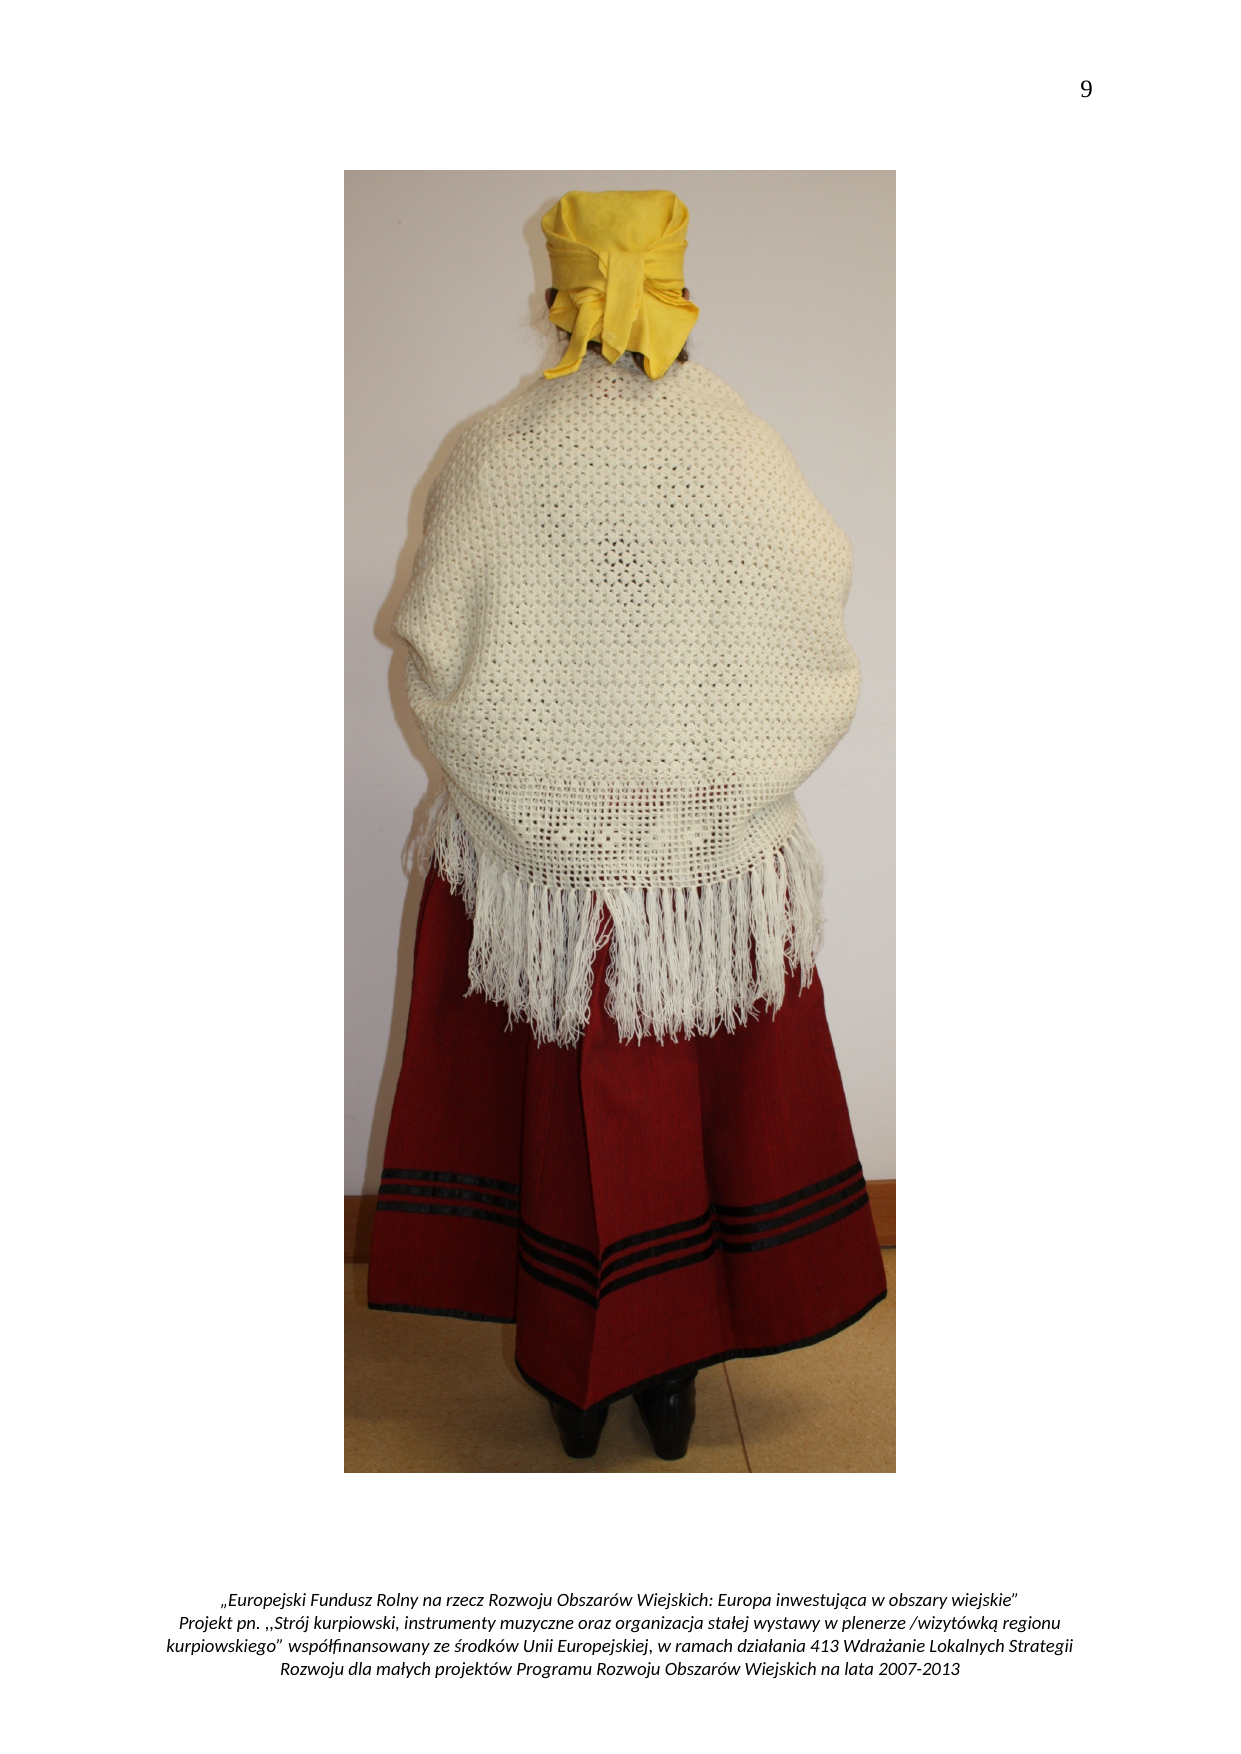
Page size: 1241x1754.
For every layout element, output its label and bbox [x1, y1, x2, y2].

picture [344, 170, 896, 1473]
